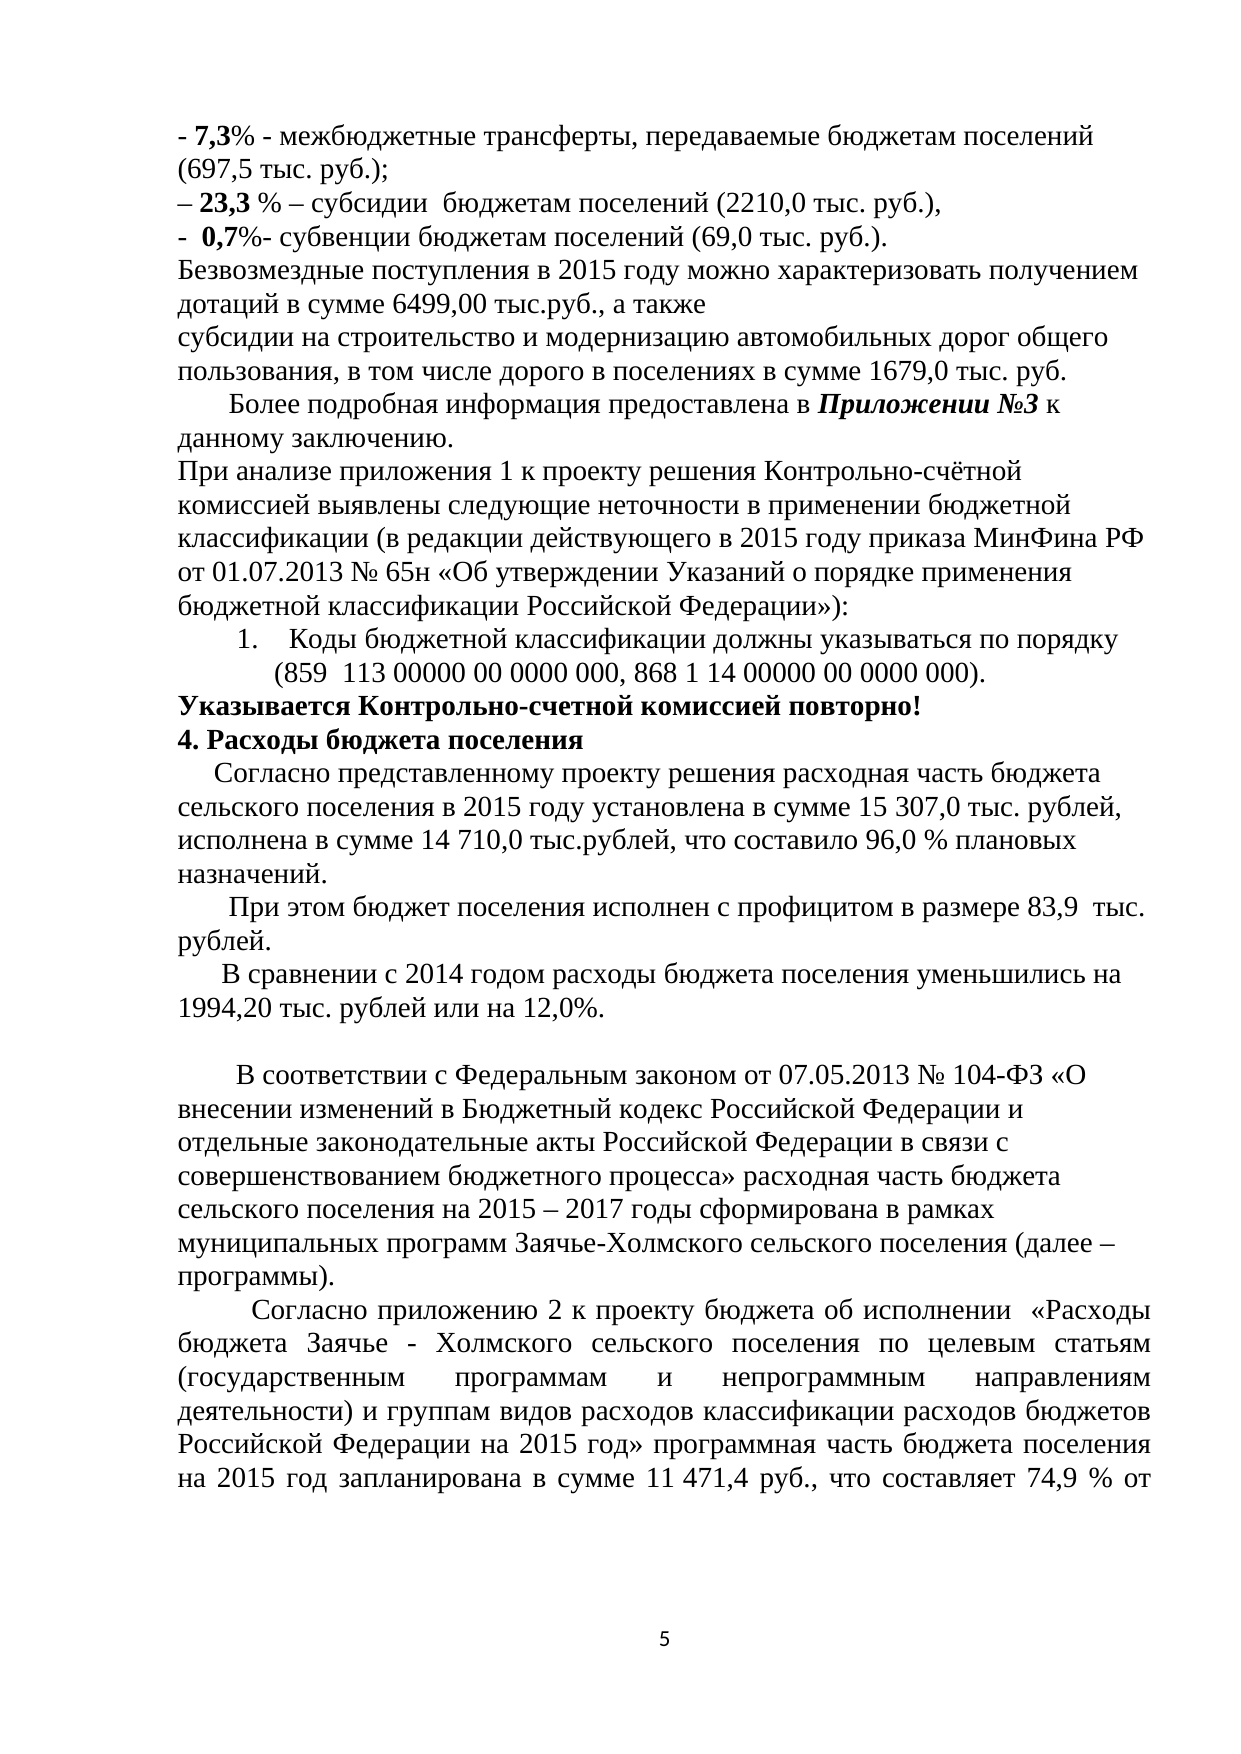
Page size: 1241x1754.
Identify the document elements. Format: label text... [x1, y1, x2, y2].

text Безвозмездные поступления в 2015 году можно характеризовать получением дотаций в сумме 6499,00 тыс.руб., а также [177, 252, 1152, 319]
text субсидии на строительство и модернизацию автомобильных дорог общего пользования, в том числе дорого в поселениях в сумме 1679,0 тыс. руб. [177, 319, 1152, 386]
text Согласно представленному проекту решения расходная часть бюджета сельского поселения в 2015 году установлена в сумме 15 307,0 тыс. рублей, исполнена в сумме 14 710,0 тыс.рублей, что составило 96,0 % плановых назначений. [177, 755, 1152, 889]
text - 7,3% - межбюджетные трансферты, передаваемые бюджетам поселений (697,5 тыс. руб.); [177, 118, 1152, 185]
text Указывается Контрольно-счетной комиссией повторно! [177, 688, 1152, 722]
text В сравнении с 2014 годом расходы бюджета поселения уменьшились на 1994,20 тыс. рублей или на 12,0%. [177, 957, 1152, 1024]
text – 23,3 % – субсидии бюджетам поселений (2210,0 тыс. руб.), [177, 185, 1152, 219]
text В соответствии с Федеральным законом от 07.05.2013 № 104-ФЗ «О внесении изменений в Бюджетный кодекс Российской Федерации и отдельные законодательные акты Российской Федерации в связи с совершенствованием бюджетного процесса» расходная часть бюджета сельского поселения на 2015 – 2017 годы сформирована в рамках муниципальных программ Заячье-Холмского сельского поселения (далее – программы). [177, 1057, 1152, 1292]
text При этом бюджет поселения исполнен с профицитом в размере 83,9 тыс. рублей. [177, 889, 1152, 957]
text - 0,7%- субвенции бюджетам поселений (69,0 тыс. руб.). [177, 219, 1152, 252]
list Коды бюджетной классификации должны указываться по порядку (859 113 00000 00 0000 000, 868 1 14 00000 00 0000 000). [236, 621, 1152, 688]
text 4. Расходы бюджета поселения [177, 722, 1152, 755]
text При анализе приложения 1 к проекту решения Контрольно-счётной комиссией выявлены следующие неточности в применении бюджетной классификации (в редакции действующего в 2015 году приказа МинФина РФ от 01.07.2013 № 65н «Об утверждении Указаний о порядке применения бюджетной классификации Российской Федерации»): [177, 453, 1152, 621]
text Более подробная информация предоставлена в Приложении №3 к данному заключению. [177, 386, 1152, 453]
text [177, 1292, 1152, 1493]
